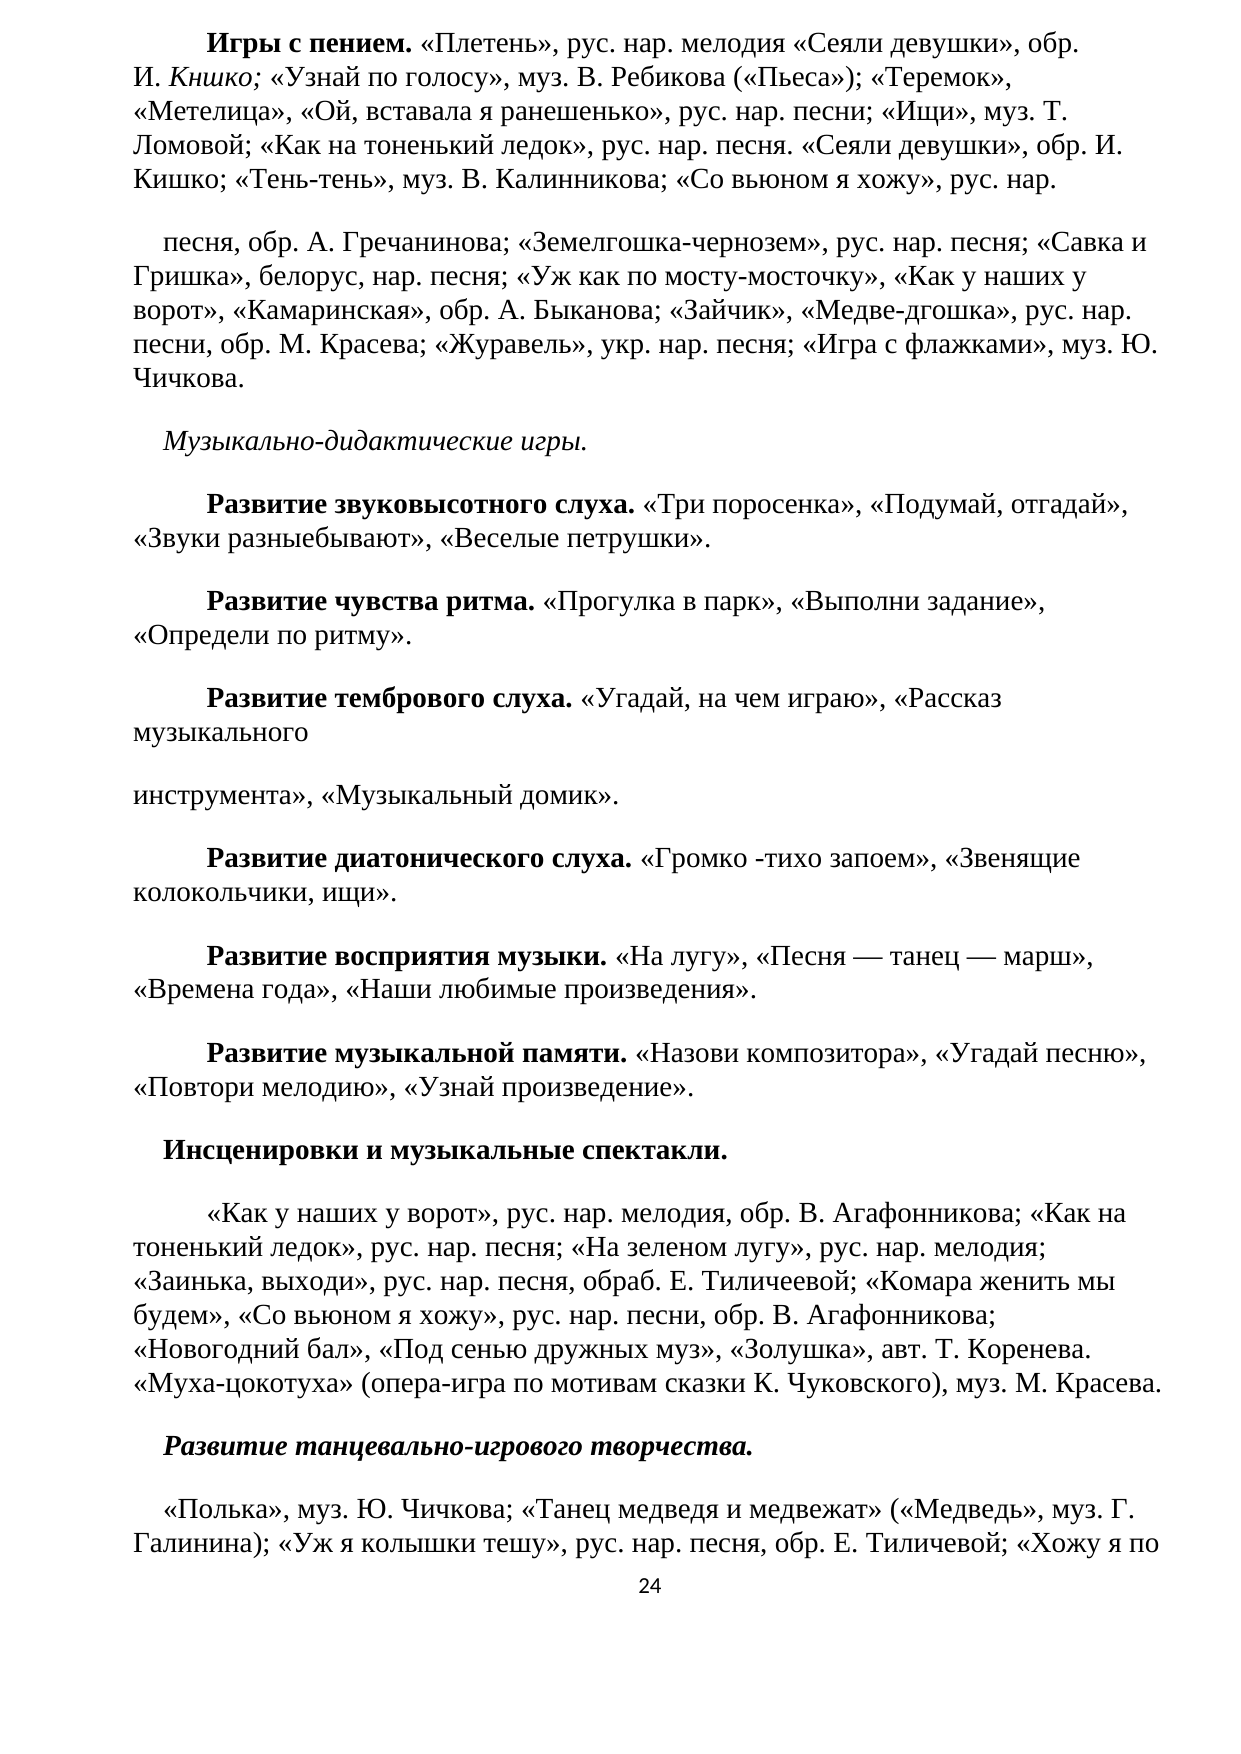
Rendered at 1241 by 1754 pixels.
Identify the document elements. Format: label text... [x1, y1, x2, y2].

text Развитие музыкальной памяти. «Назови композитора», «Угадай песню», «Повтори мелодию», «Узнай произведение». [133, 1034, 1167, 1102]
text Развитие тембрового слуха. «Угадай, на чем играю», «Рассказ музыкального [133, 680, 1167, 748]
text Музыкально-дидактические игры. [133, 423, 1167, 457]
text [133, 1491, 1167, 1558]
text инструмента», «Музыкальный домик». [133, 777, 1167, 811]
text Развитие чувства ритма. «Прогулка в парк», «Выполни задание», «Определи по ритму». [133, 583, 1167, 651]
text Развитие звуковысотного слуха. «Три поросенка», «Подумай, отгадай», «Звуки разныебывают», «Веселые петрушки». [133, 486, 1167, 554]
text Развитие диатонического слуха. «Громко -тихо запоем», «Звенящие колокольчики, ищи». [133, 840, 1167, 908]
text Инсценировки и музыкальные спектакли. [133, 1131, 1167, 1165]
text Развитие танцевально-игрового творчества. [133, 1427, 1167, 1461]
text песня, обр. А. Гречанинова; «Земелгошка-чернозем», рус. нар. песня; «Савка и Гришка», белорус, нар. песня; «Уж как по мосту-мосточку», «Как у наших у ворот», «Камаринская», обр. А. Быканова; «Зайчик», «Медве-дгошка», рус. нар. песни, обр. М. Красева; «Журавель», укр. нар. песня; «Игра с флажками», муз. Ю. Чичкова. [133, 224, 1167, 393]
text Игры с пением. «Плетень», рус. нар. мелодия «Сеяли девушки», обр. И. Кншко; «Узнай по голосу», муз. В. Ребикова («Пьеса»); «Теремок», «Метелица», «Ой, вставала я ранешенько», рус. нар. песни; «Ищи», муз. Т. Ломовой; «Как на тоненький ледок», рус. нар. песня. «Сеяли девушки», обр. И. Кишко; «Тень-тень», муз. В. Калинникова; «Со вьюном я хожу», рус. нар. [133, 25, 1167, 194]
text Развитие восприятия музыки. «На лугу», «Песня — танец — марш», «Времена года», «Наши любимые произведения». [133, 937, 1167, 1005]
text «Как у наших у ворот», рус. нар. мелодия, обр. В. Агафонникова; «Как нa тоненький ледок», рус. нар. песня; «На зеленом лугу», рус. нар. мелодия; «Заинька, выходи», рус. нар. песня, обраб. Е. Тиличеевой; «Комара женить мы будем», «Со вьюном я хожу», рус. нар. песни, обр. В. Агафонникова; «Новогодний бал», «Под сенью дружных муз», «Золушка», авт. Т. Коренева. «Муха-цокотуха» (опера-игра по мотивам сказки К. Чуковского), муз. М. Красева. [133, 1194, 1167, 1398]
